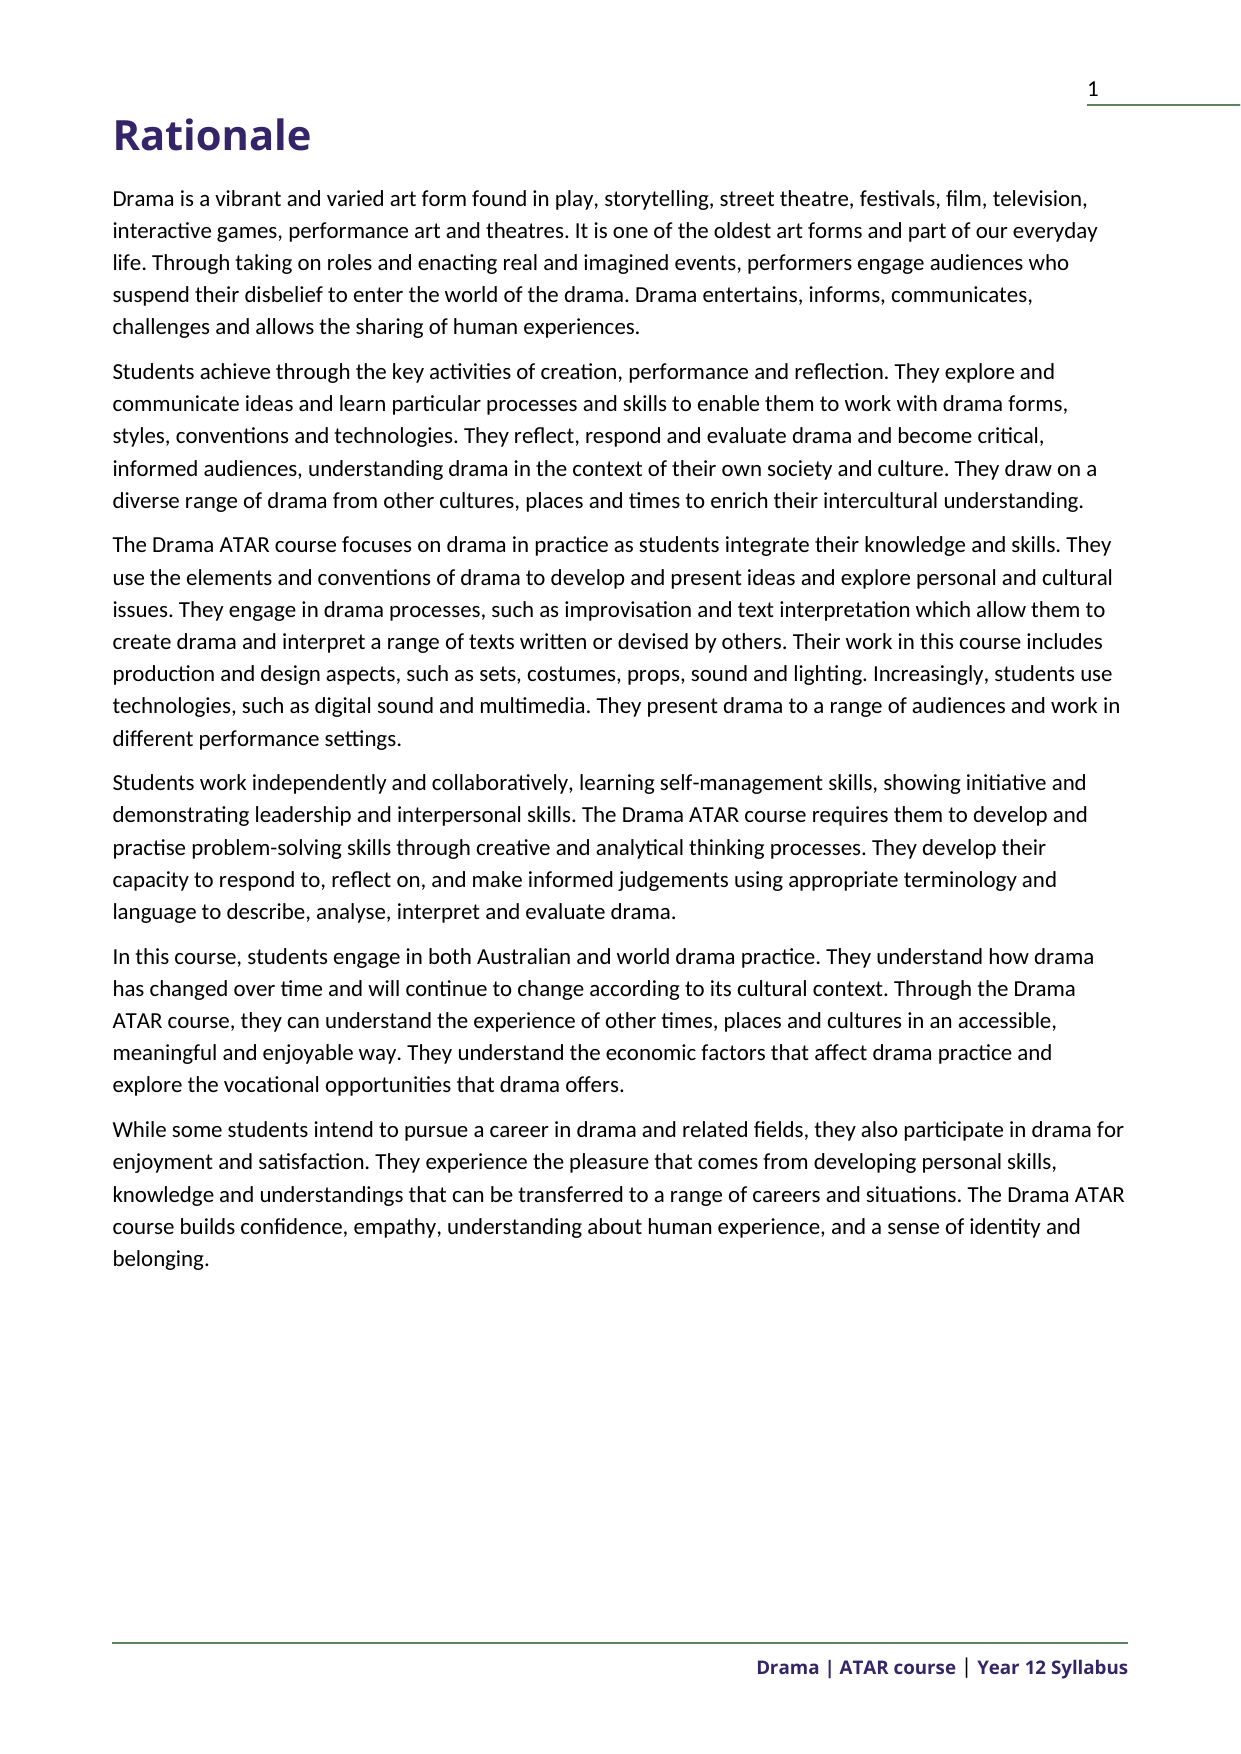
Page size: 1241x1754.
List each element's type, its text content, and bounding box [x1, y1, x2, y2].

text The Drama ATAR course focuses on drama in practice as students integrate their knowledge and skills. They use the elements and conventions of drama to develop and present ideas and explore personal and cultural issues. They engage in drama processes, such as improvisation and text interpretation which allow them to create drama and interpret a range of texts written or devised by others. Their work in this course includes production and design aspects, such as sets, costumes, props, sound and lighting. Increasingly, students use technologies, such as digital sound and multimedia. They present drama to a range of audiences and work in different performance settings. [112, 531, 1128, 752]
text Students achieve through the key activities of creation, performance and reflection. They explore and communicate ideas and learn particular processes and skills to enable them to work with drama forms, styles, conventions and technologies. They reflect, respond and evaluate drama and become critical, informed audiences, understanding drama in the context of their own society and culture. They draw on a diverse range of drama from other cultures, places and times to enrich their intercultural understanding. [112, 357, 1128, 514]
text Students work independently and collaboratively, learning self-management skills, showing initiative and demonstrating leadership and interpersonal skills. The Drama ATAR course requires them to develop and practise problem-solving skills through creative and analytical thinking processes. They develop their capacity to respond to, reflect on, and make informed judgements using appropriate terminology and language to describe, analyse, interpret and evaluate drama. [112, 768, 1128, 925]
text In this course, students engage in both Australian and world drama practice. They understand how drama has changed over time and will continue to change according to its cultural context. Through the Drama ATAR course, they can understand the experience of other times, places and cultures in an accessible, meaningful and enjoyable way. They understand the economic factors that affect drama practice and explore the vocational opportunities that drama offers. [112, 942, 1128, 1099]
text While some students intend to pursue a career in drama and related fields, they also participate in drama for enjoyment and satisfaction. They experience the pleasure that comes from developing personal skills, knowledge and understandings that can be transferred to a range of careers and situations. The Drama ATAR course builds confidence, empathy, understanding about human experience, and a sense of identity and belonging. [112, 1115, 1128, 1272]
subtitle Rationale [112, 106, 1128, 163]
text Drama is a vibrant and varied art form found in play, storytelling, street theatre, festivals, film, television, interactive games, performance art and theatres. It is one of the oldest art forms and part of our everyday life. Through taking on roles and enacting real and imagined events, performers engage audiences who suspend their disbelief to enter the world of the drama. Drama entertains, informs, communicates, challenges and allows the sharing of human experiences. [112, 184, 1128, 341]
